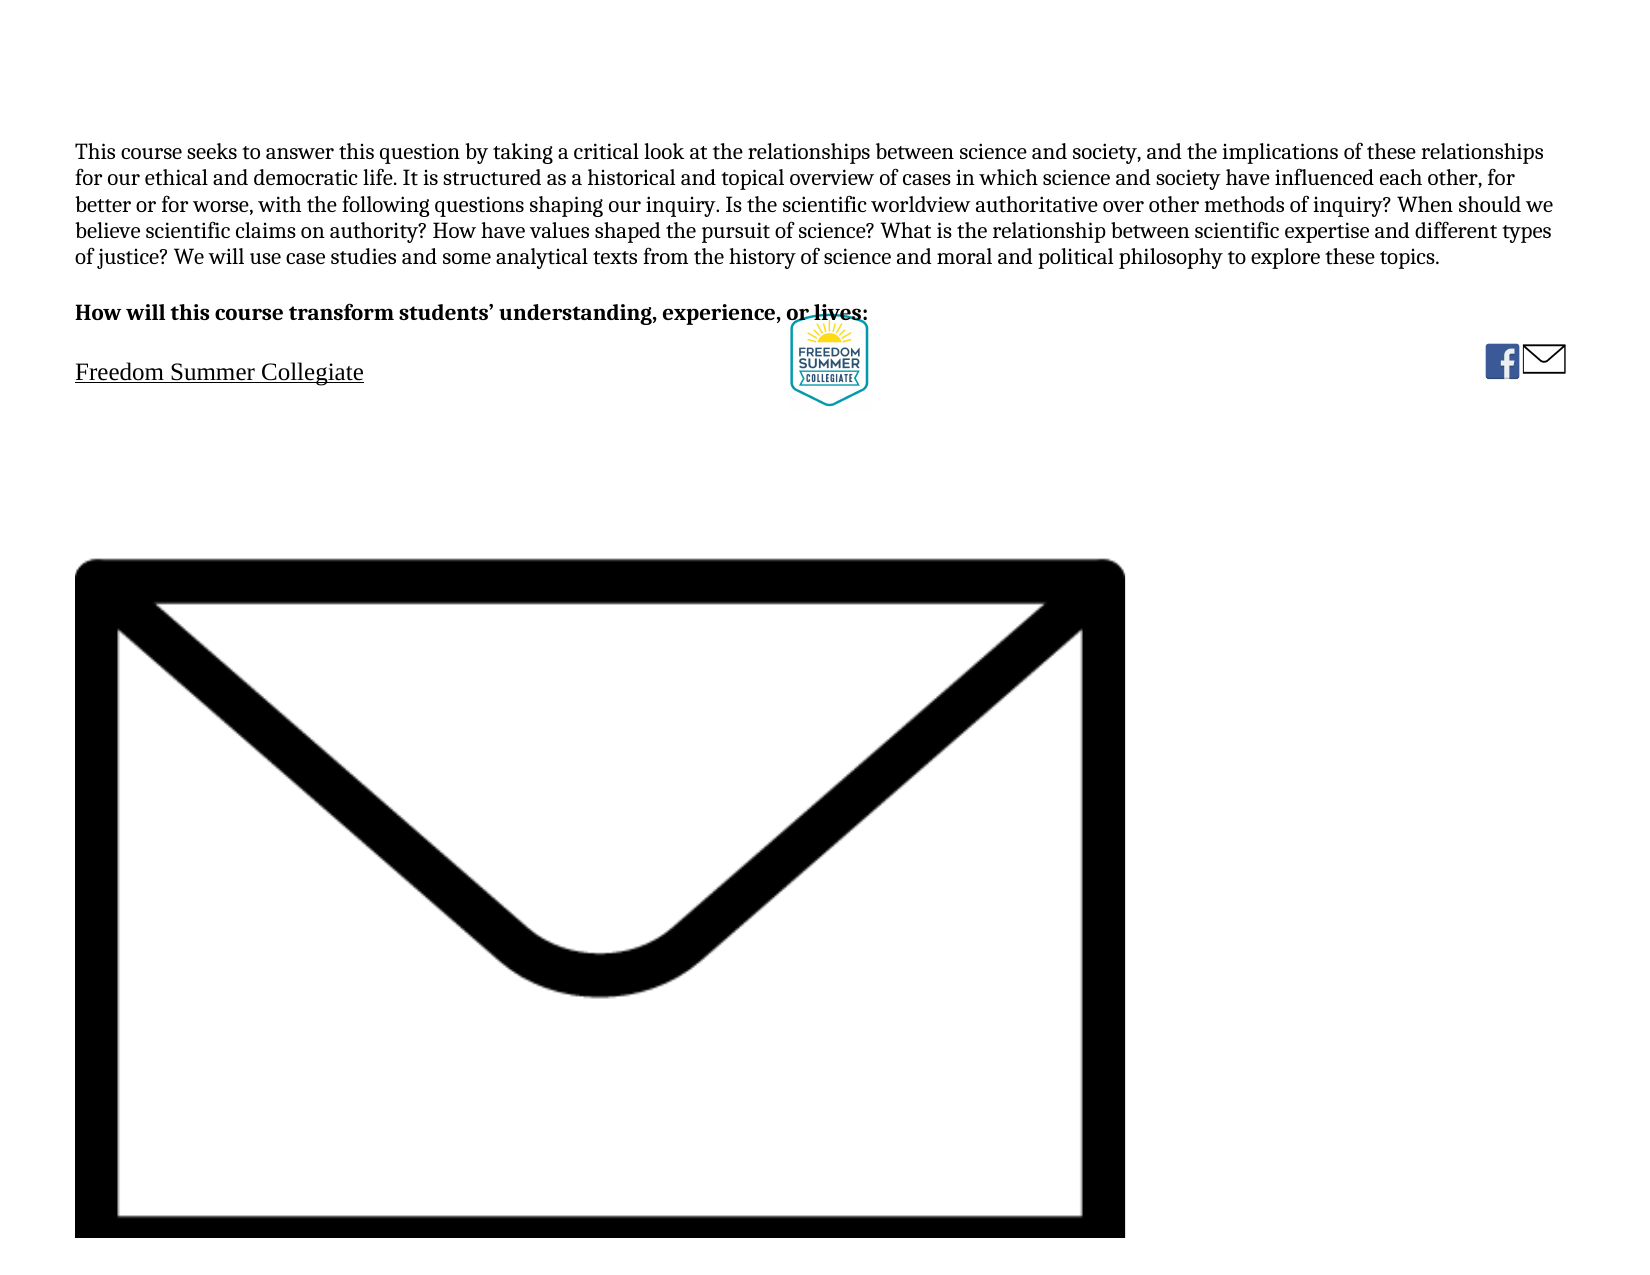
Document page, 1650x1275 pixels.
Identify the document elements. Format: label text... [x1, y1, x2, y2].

text This course seeks to answer this question by taking a critical look at the relationships between science and society, and the implications of these relationships for our ethical and democratic life. It is structured as a historical and topical overview of cases in which science and society have influenced each other, for better or for worse, with the following questions shaping our inquiry. Is the scientific worldview authoritative over other methods of inquiry? When should we believe scientific claims on authority? How have values shaped the pursuit of science? What is the relationship between scientific expertise and different types of justice? We will use case studies and some analytical texts from the history of science and moral and political philosophy to explore these topics. [75, 139, 1575, 271]
text How will this course transform students’ understanding, experience, or lives: [75, 299, 1575, 326]
picture [75, 326, 1125, 1238]
picture [1482, 337, 1566, 381]
